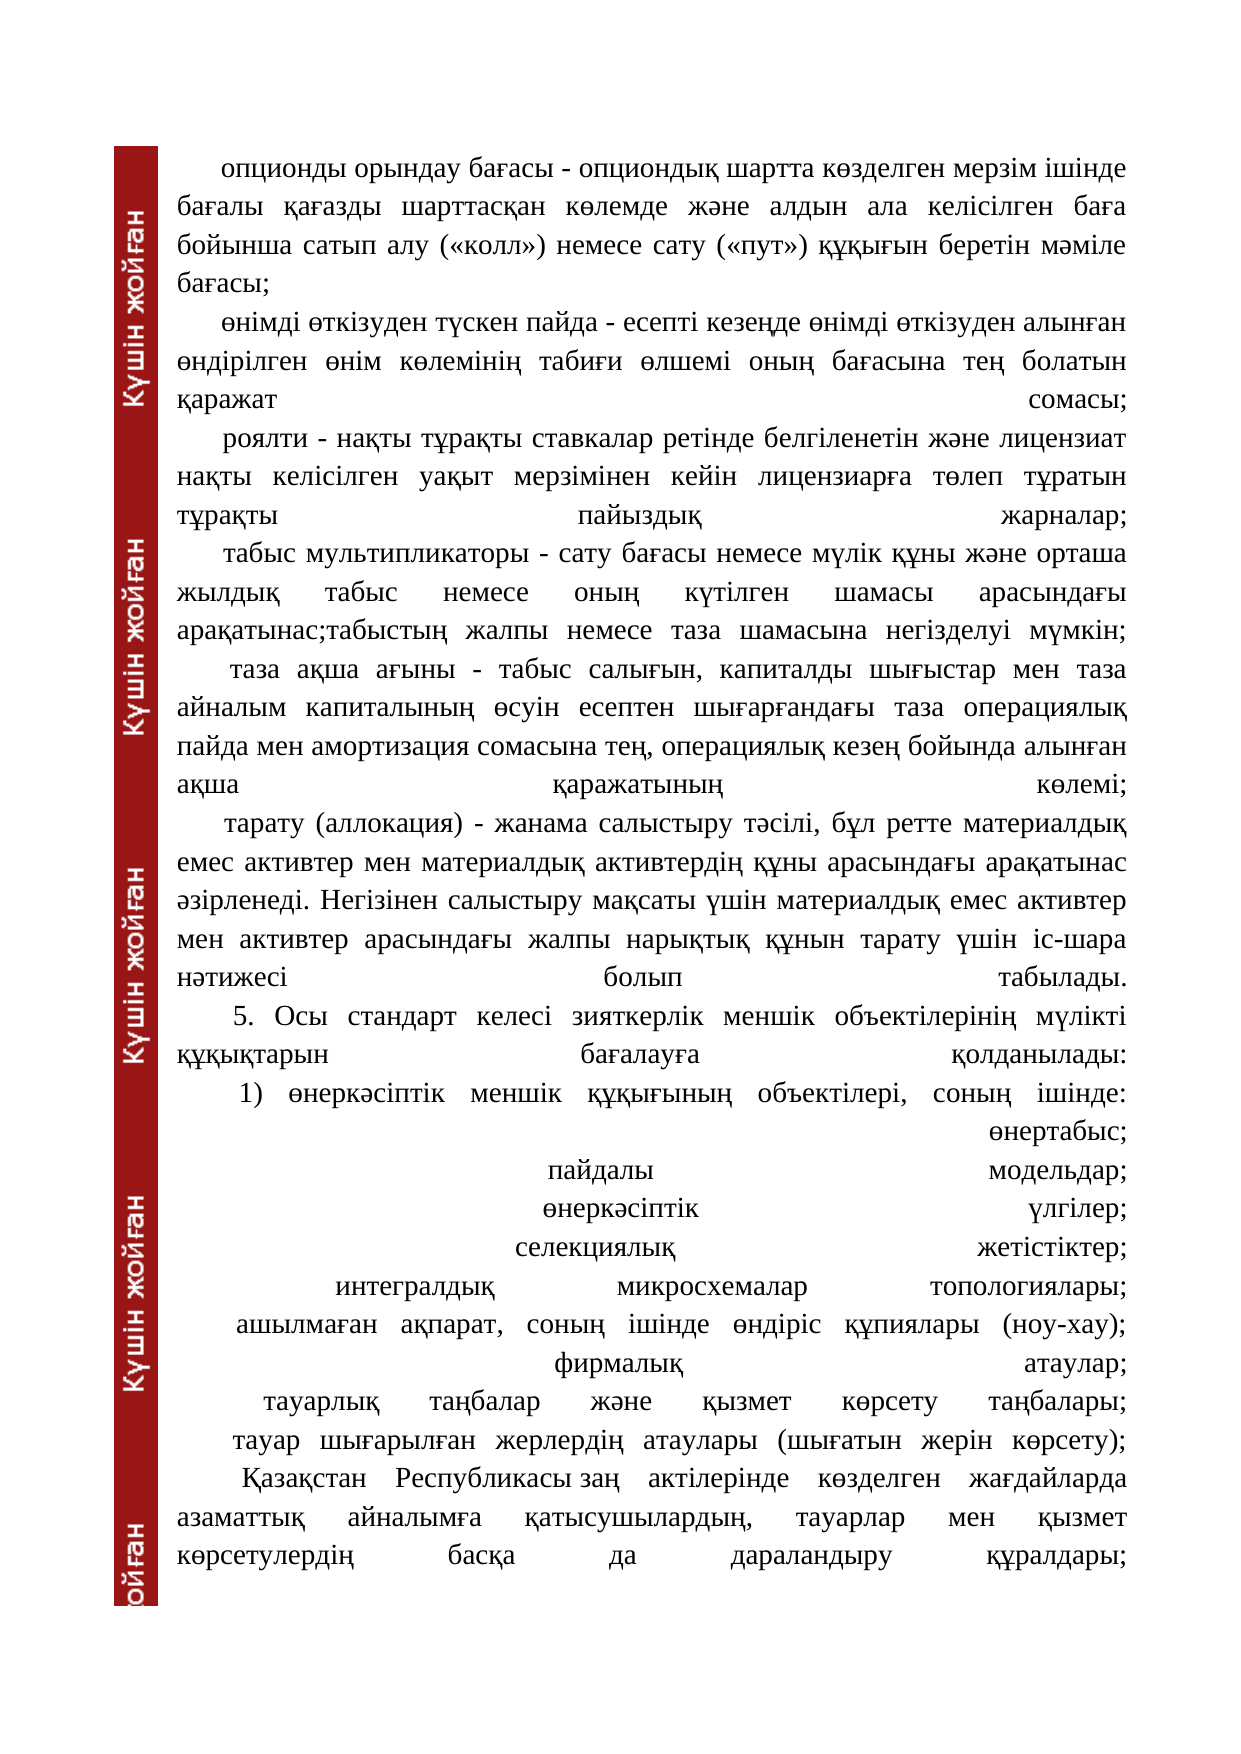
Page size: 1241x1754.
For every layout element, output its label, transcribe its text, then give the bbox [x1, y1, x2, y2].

picture [114, 146, 158, 150]
picture [114, 1571, 158, 1606]
